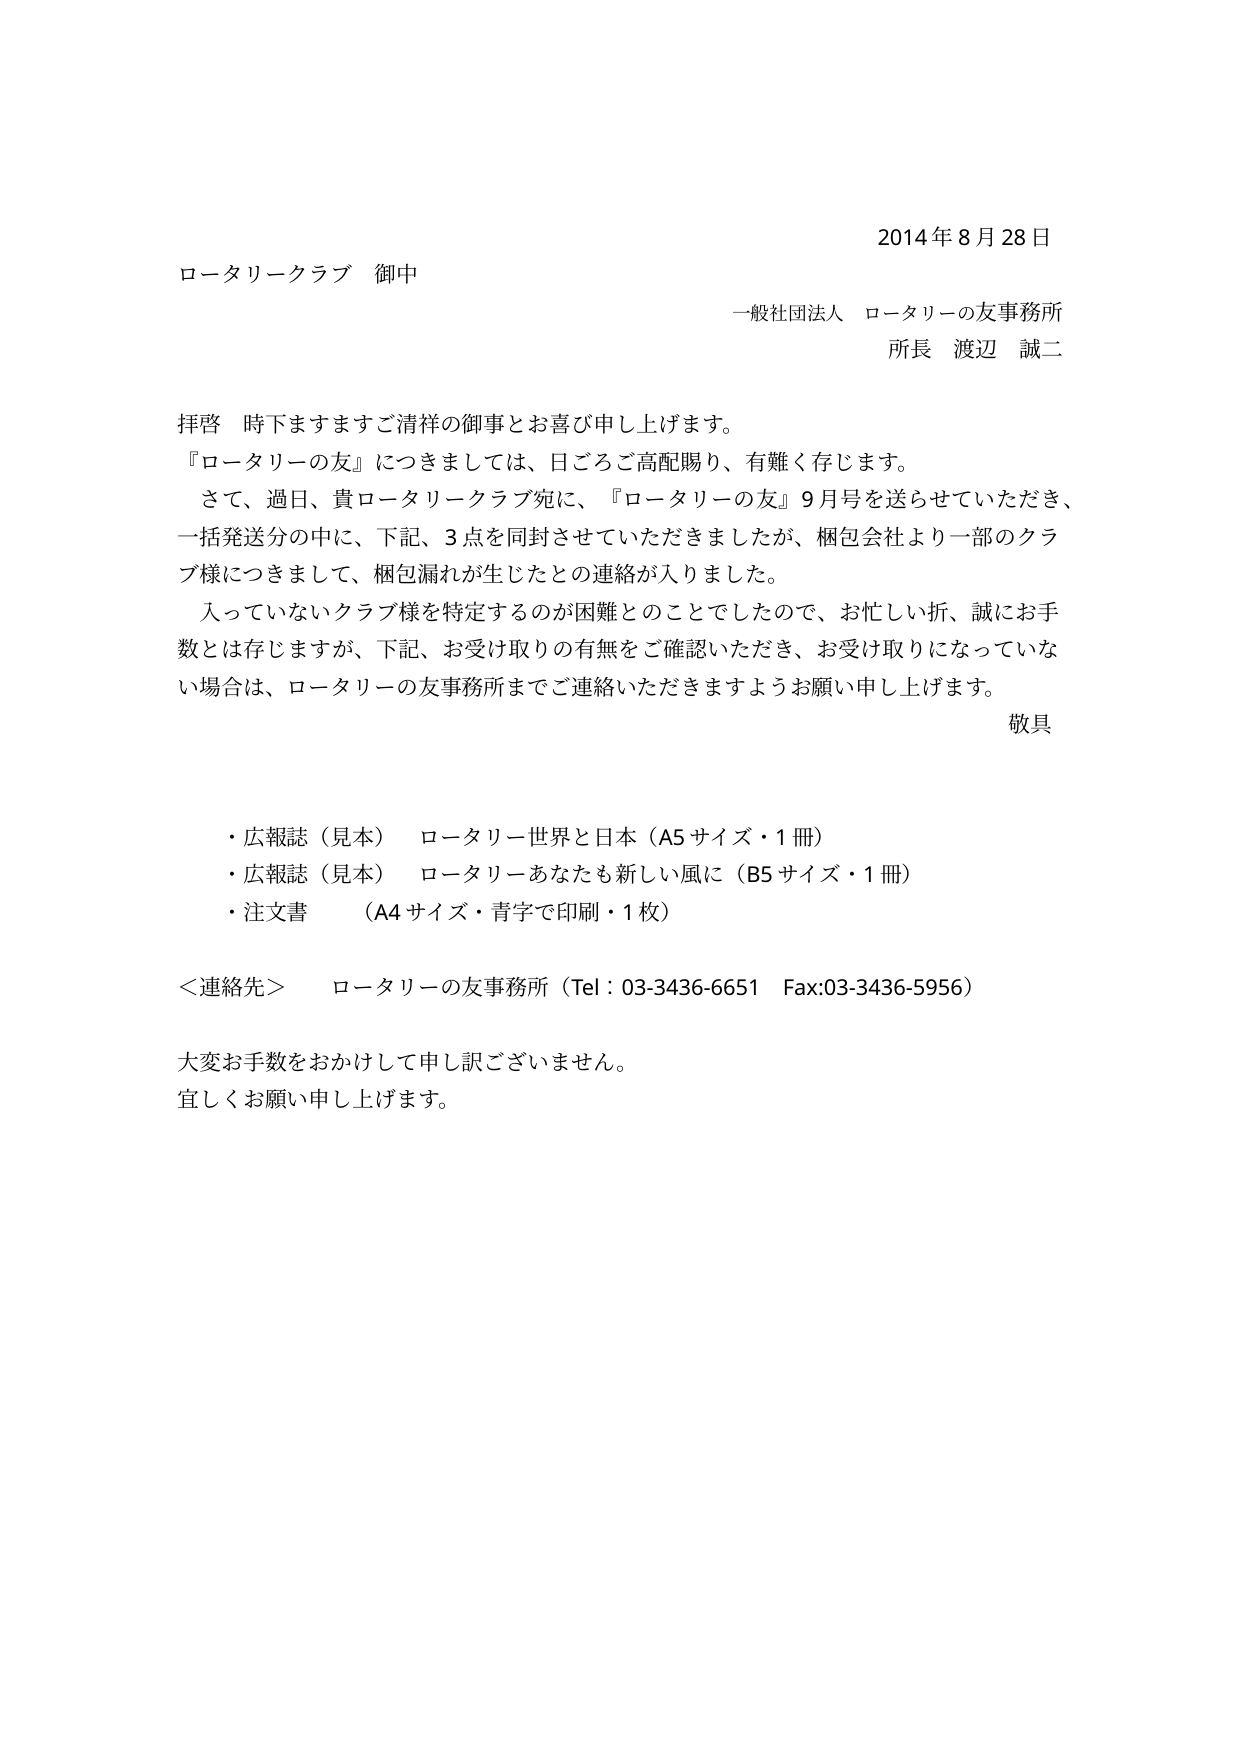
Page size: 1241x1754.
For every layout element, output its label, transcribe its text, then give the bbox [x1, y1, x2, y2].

text 所長 渡辺 誠二 [177, 329, 1063, 367]
text さて、過日、貴ロータリークラブ宛に、『ロータリーの友』9月号を送らせていただき、一括発送分の中に、下記、3点を同封させていただきましたが、梱包会社より一部のクラブ様につきまして、梱包漏れが生じたとの連絡が入りました。 [177, 479, 1063, 592]
text 一般社団法人 ロータリーの友事務所 [177, 292, 1063, 329]
text 大変お手数をおかけして申し訳ございません。 [177, 1042, 1063, 1079]
text ・広報誌（見本） ロータリーあなたも新しい風に（B5サイズ・1冊） [177, 854, 1063, 892]
text ・広報誌（見本） ロータリー世界と日本（A5サイズ・1冊） [177, 817, 1063, 854]
text 入っていないクラブ様を特定するのが困難とのことでしたので、お忙しい折、誠にお手数とは存じますが、下記、お受け取りの有無をご確認いただき、お受け取りになっていない場合は、ロータリーの友事務所までご連絡いただきますようお願い申し上げます。 [177, 592, 1063, 704]
text ＜連絡先＞ ロータリーの友事務所（Tel：03-3436-6651 Fax:03-3436-5956） [177, 967, 1063, 1004]
text ・注文書 （A4サイズ・青字で印刷・1枚） [177, 892, 1063, 929]
text 『ロータリーの友』につきましては、日ごろご高配賜り、有難く存じます。 [177, 442, 1063, 479]
text 敬具 [177, 704, 1063, 742]
text ロータリークラブ 御中 [177, 254, 1063, 292]
text 拝啓 時下ますますご清祥の御事とお喜び申し上げます。 [177, 404, 1063, 442]
text 宜しくお願い申し上げます。 [177, 1079, 1063, 1117]
text 2014年8月28日 [177, 217, 1063, 254]
